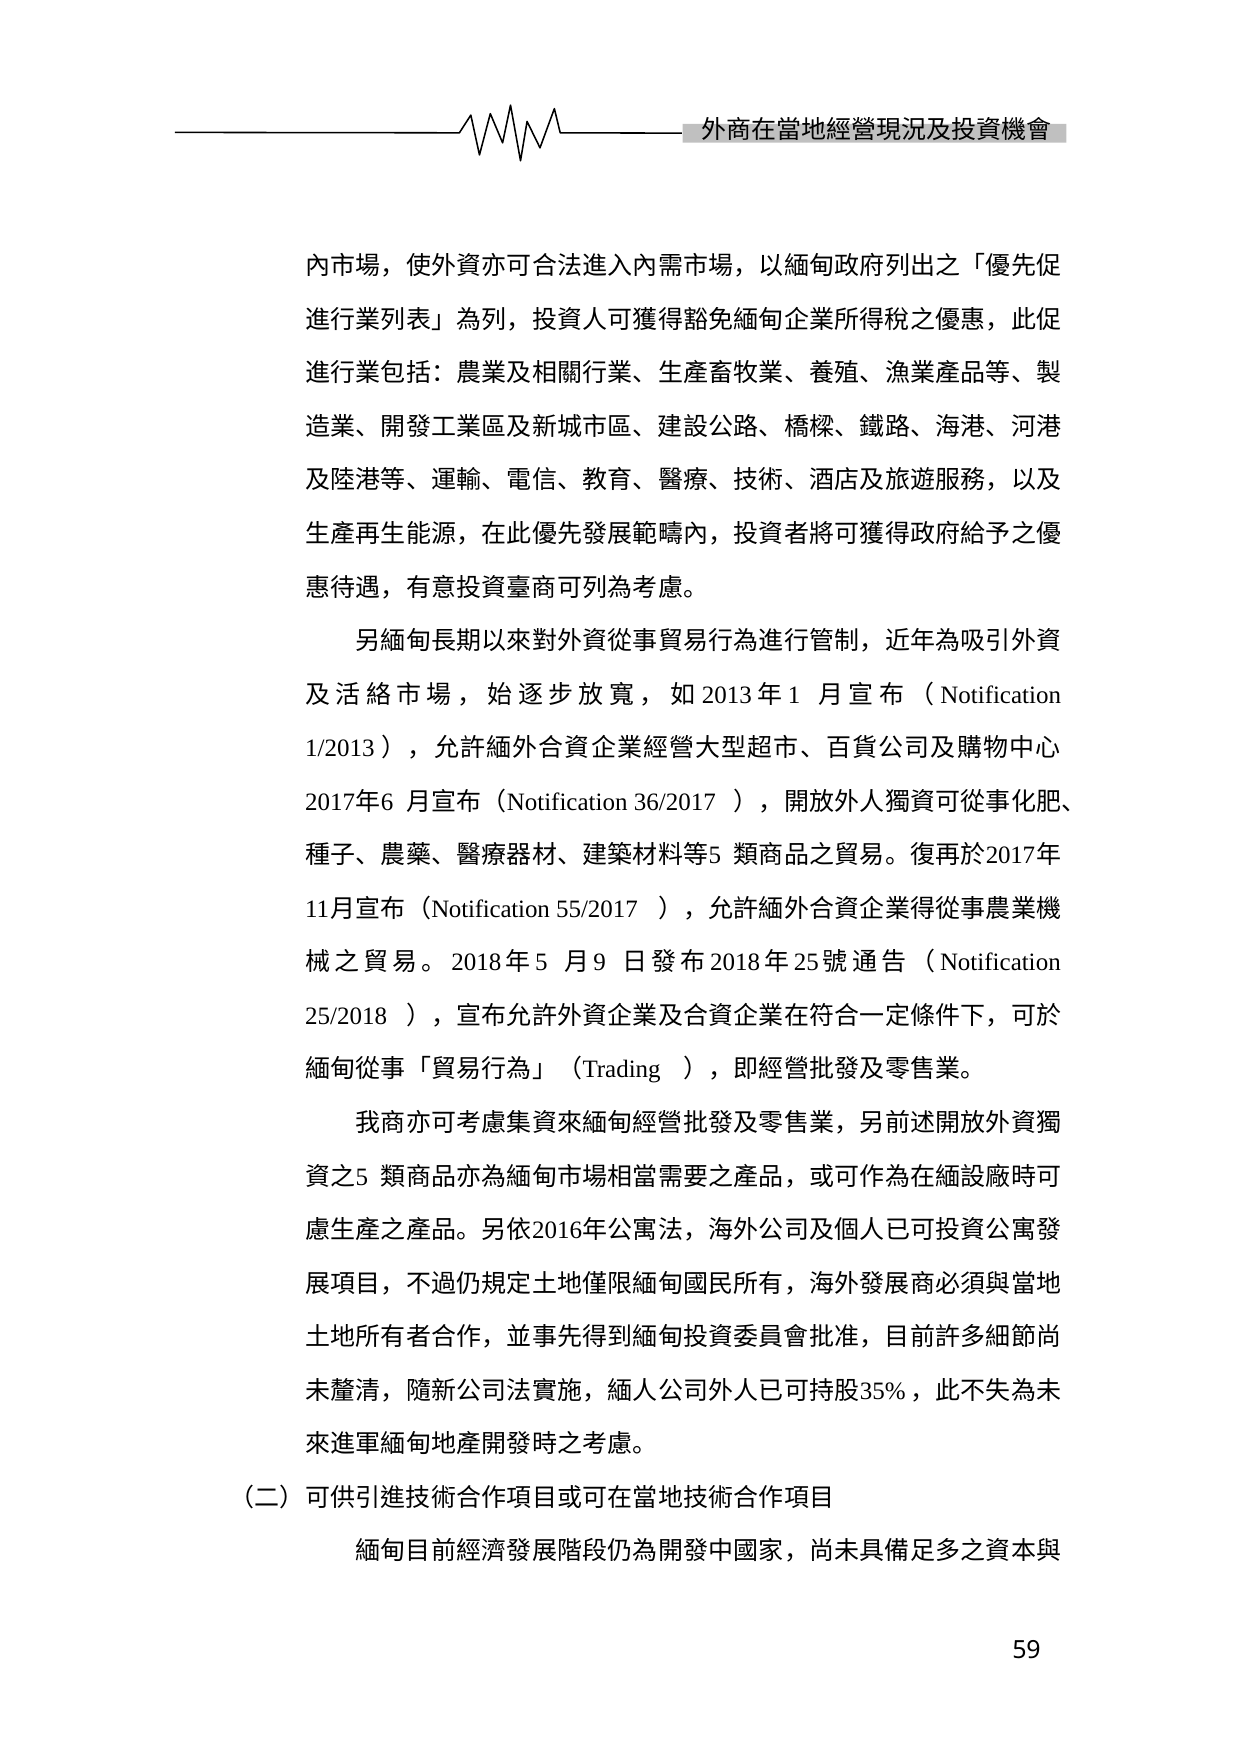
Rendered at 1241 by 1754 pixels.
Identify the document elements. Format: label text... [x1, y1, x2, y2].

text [280, 1522, 1061, 1576]
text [280, 237, 1061, 612]
text 另緬甸長期以來對外資從事貿易行為進行管制，近年為吸引外資及活絡市場，始逐步放寬，如2013年1月宣布（Notification 1/2013），允許緬外合資企業經營大型超市、百貨公司及購物中心。2017年6月宣布（Notification 36/2017），開放外人獨資可從事化肥、種子、農藥、醫療器材、建築材料等5類商品之貿易。復再於2017年11月宣布（Notification 55/2017），允許緬外合資企業得從事農業機械之貿易。2018年5月9日發布2018年25號通告（Notification 25/2018），宣布允許外資企業及合資企業在符合一定條件下，可於緬甸從事「貿易行為」（Trading），即經營批發及零售業。 [280, 612, 1061, 1094]
text （二）可供引進技術合作項目或可在當地技術合作項目 [204, 1469, 1061, 1522]
text 我商亦可考慮集資來緬甸經營批發及零售業，另前述開放外資獨資之5類商品亦為緬甸市場相當需要之產品，或可作為在緬設廠時可慮生產之產品。另依2016年公寓法，海外公司及個人已可投資公寓發展項目，不過仍規定土地僅限緬甸國民所有，海外發展商必須與當地土地所有者合作，並事先得到緬甸投資委員會批准，目前許多細節尚未釐清，隨新公司法實施，緬人公司外人已可持股35%，此不失為未來進軍緬甸地產開發時之考慮。 [280, 1094, 1061, 1469]
